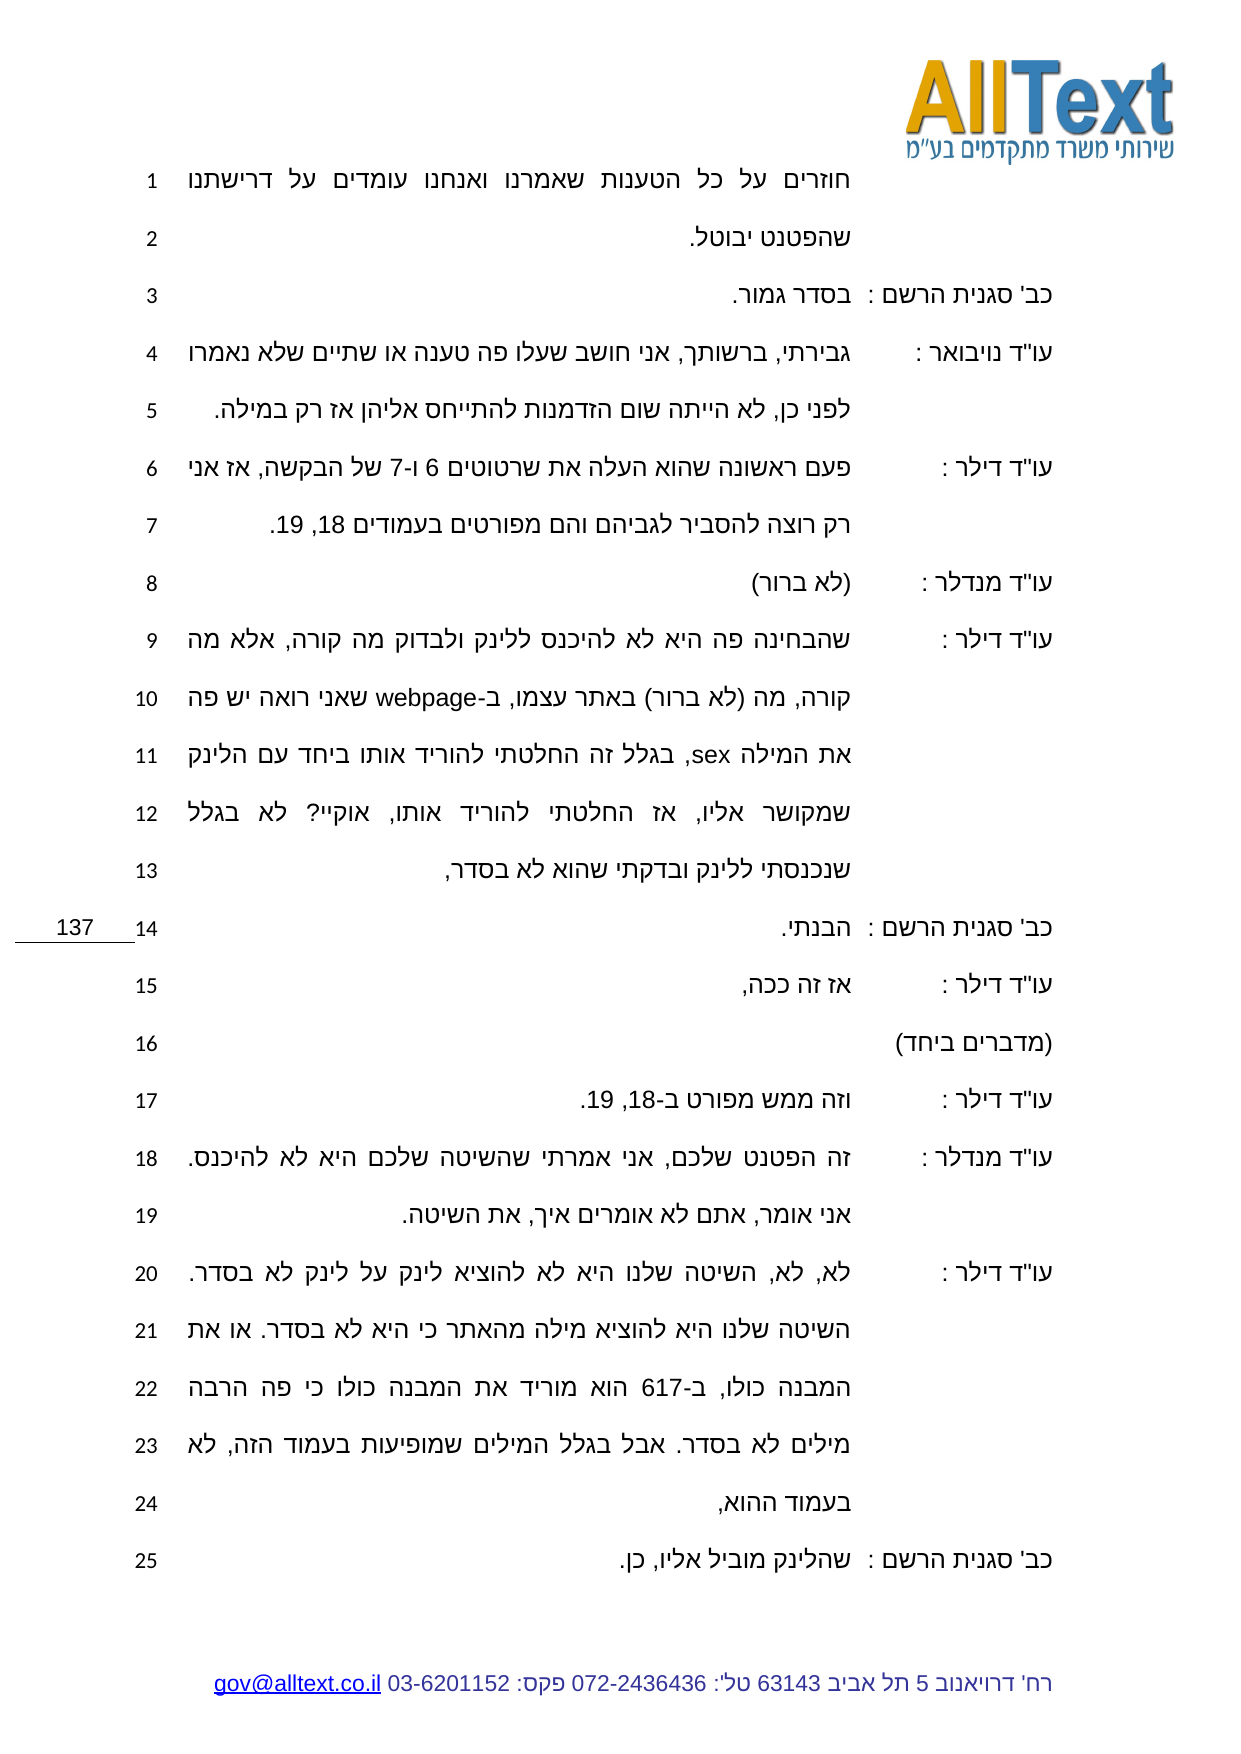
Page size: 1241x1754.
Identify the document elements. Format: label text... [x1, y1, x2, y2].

text עו"ד דילר : שהבחינה פה היא לא להיכנס ללינק ולבדוק מה קורה, אלא מה קורה, מה (לא ברור) באתר עצמו, ב-webpage שאני רואה יש פה את המילה sex, בגלל זה החלטתי להוריד אותו ביחד עם הלינק שמקושר אליו, אז החלטתי להוריד אותו, אוקיי? לא בגלל שנכנסתי ללינק ובדקתי שהוא לא בסדר, [187, 625, 1053, 884]
text עו"ד מנדלר : זה הפטנט שלכם, אני אמרתי שהשיטה שלכם היא לא להיכנס. אני אומר, אתם לא אומרים איך, את השיטה. [187, 1143, 1053, 1229]
text כב' סגנית הרשם : בסדר גמור. [187, 280, 1053, 309]
text עו"ד דילר : לא, לא, השיטה שלנו היא לא להוציא לינק על לינק לא בסדר. השיטה שלנו היא להוציא מילה מהאתר כי היא לא בסדר. או את המבנה כולו, ב-617 הוא מוריד את המבנה כולו כי פה הרבה מילים לא בסדר. אבל בגלל המילים שמופיעות בעמוד הזה, לא בעמוד ההוא, [187, 1258, 1053, 1516]
text עו"ד דילר : פעם ראשונה שהוא העלה את שרטוטים 6 ו-7 של הבקשה, אז אני רק רוצה להסביר לגביהם והם מפורטים בעמודים 18, 19. [187, 453, 1053, 539]
text (מדברים ביחד) [187, 1028, 1053, 1056]
text כב' סגנית הרשם : שהלינק מוביל אליו, כן. [187, 1545, 1053, 1574]
text עו"ד נויבואר : גבירתי, ברשותך, אני חושב שעלו פה טענה או שתיים שלא נאמרו לפני כן, לא הייתה שום הזדמנות להתייחס אליהן אז רק במילה. [187, 338, 1053, 424]
text עו"ד דילר : וזה ממש מפורט ב-18, 19. [187, 1085, 1053, 1114]
text עו"ד מנדלר : (לא ברור) [187, 568, 1053, 596]
text כב' סגנית הרשם : הבנתי. [187, 913, 1053, 941]
text עו"ד דילר : אז זה ככה, [187, 970, 1053, 999]
picture [905, 60, 1174, 165]
